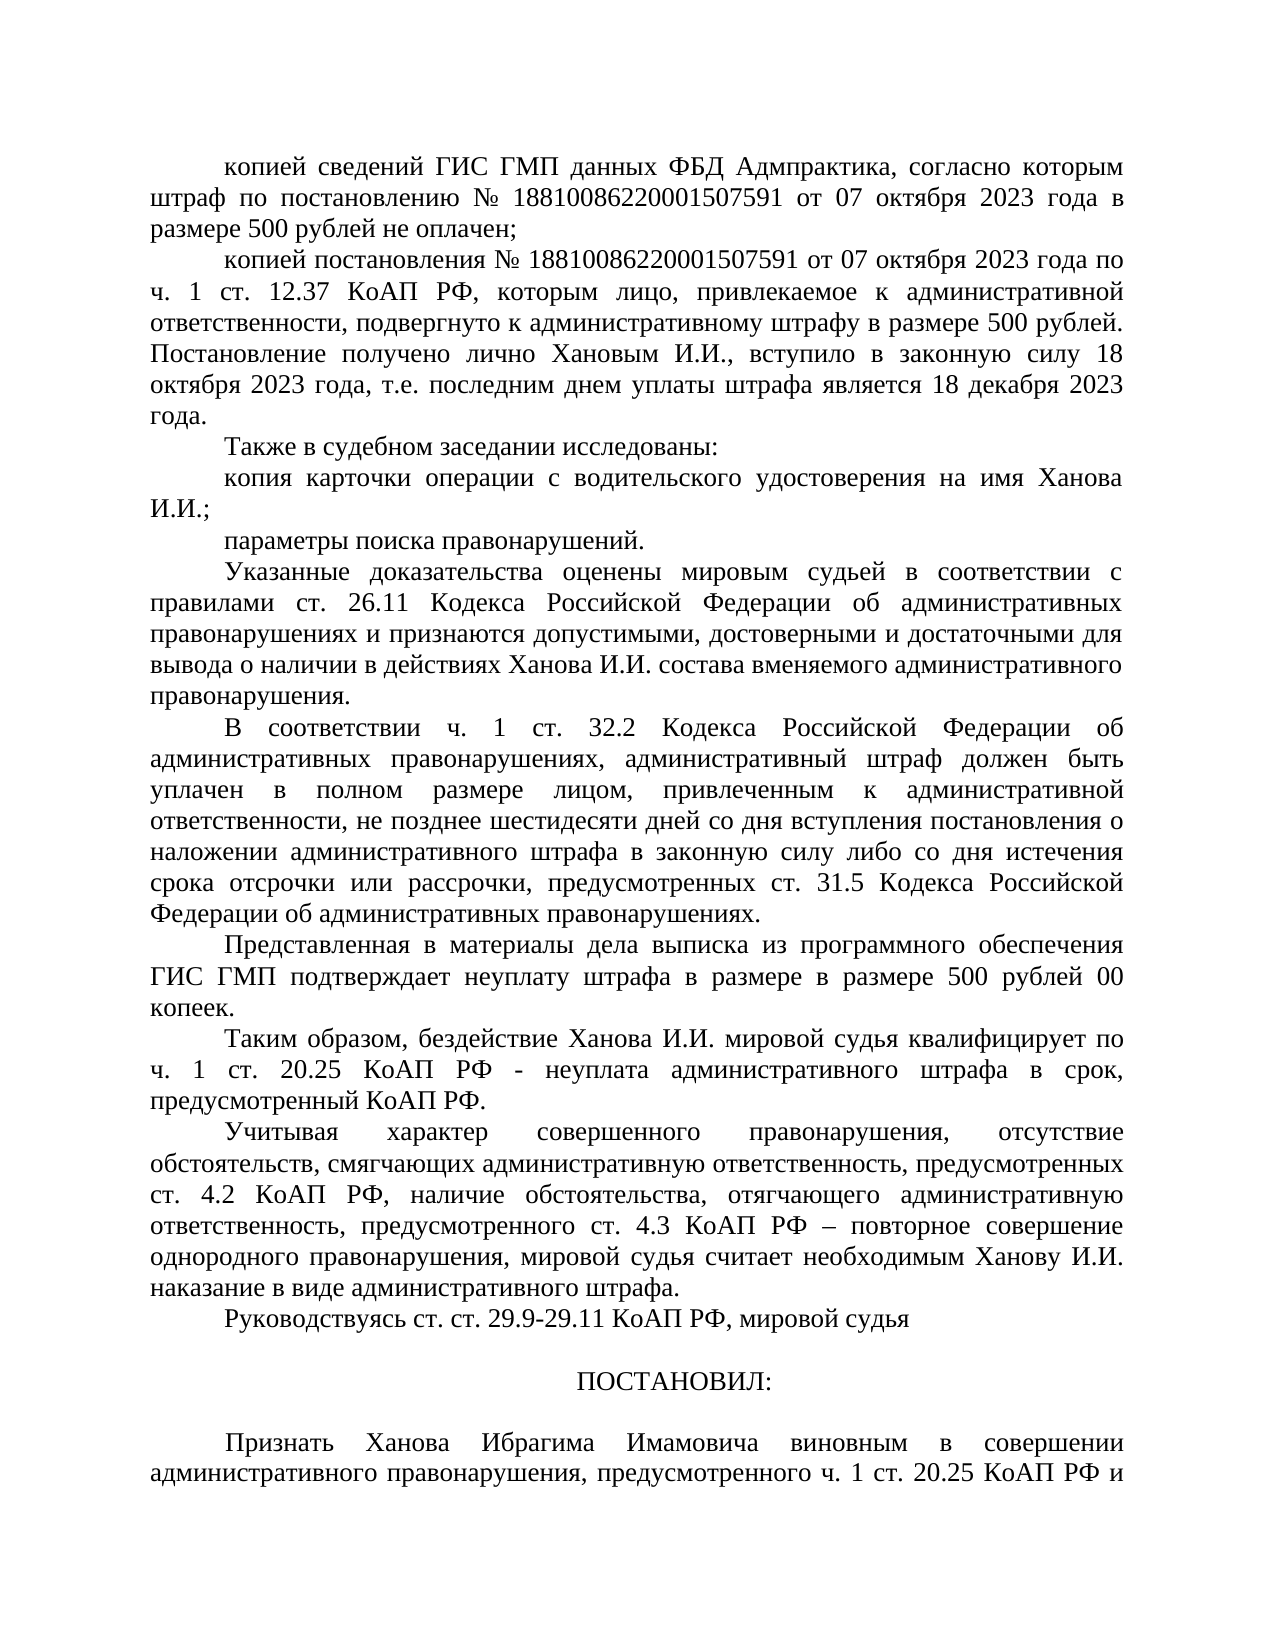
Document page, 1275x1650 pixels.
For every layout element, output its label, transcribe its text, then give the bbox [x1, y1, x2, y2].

text копией сведений ГИС ГМП данных ФБД Адмпрактика, согласно которым штраф по постановлению № 18810086220001507591 от 07 октября 2023 года в размере 500 рублей не оплачен; [150, 150, 1125, 243]
text копией постановления № 18810086220001507591 от 07 октября 2023 года по ч. 1 ст. 12.37 КоАП РФ, которым лицо, привлекаемое к административной ответственности, подвергнуто к административному штрафу в размере 500 рублей. Постановление получено лично Хановым И.И., вступило в законную силу 18 октября 2023 года, т.е. последним днем уплаты штрафа является 18 декабря 2023 года. [150, 243, 1125, 430]
text копия карточки операции с водительского удостоверения на имя Ханова И.И.; [150, 461, 1123, 524]
text В соответствии ч. 1 ст. 32.2 Кодекса Российской Федерации об административных правонарушениях, административный штраф должен быть уплачен в полном размере лицом, привлеченным к административной ответственности, не позднее шестидесяти дней со дня вступления постановления о наложении административного штрафа в законную силу либо со дня истечения срока отсрочки или рассрочки, предусмотренных ст. 31.5 Кодекса Российской Федерации об административных правонарушениях. [150, 711, 1125, 929]
text ПОСТАНОВИЛ: [150, 1365, 1125, 1396]
text Указанные доказательства оценены мировым судьей в соответствии с правилами ст. 26.11 Кодекса Российской Федерации об административных правонарушениях и признаются допустимыми, достоверными и достаточными для вывода о наличии в действиях Ханова И.И. состава вменяемого административного правонарушения. [150, 555, 1123, 711]
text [150, 1427, 1125, 1487]
text параметры поиска правонарушений. [150, 524, 1123, 555]
text Учитывая характер совершенного правонарушения, отсутствие обстоятельств, смягчающих административную ответственность, предусмотренных ст. 4.2 КоАП РФ, наличие обстоятельства, отягчающего административную ответственность, предусмотренного ст. 4.3 КоАП РФ – повторное совершение однородного правонарушения, мировой судья считает необходимым Ханову И.И. наказание в виде административного штрафа. [150, 1116, 1125, 1302]
text Представленная в материалы дела выписка из программного обеспечения ГИС ГМП подтверждает неуплату штрафа в размере в размере 500 рублей 00 копеек. [150, 929, 1125, 1022]
text Таким образом, бездействие Ханова И.И. мировой судья квалифицирует по ч. 1 ст. 20.25 КоАП РФ - неуплата административного штрафа в срок, предусмотренный КоАП РФ. [150, 1022, 1125, 1116]
text Руководствуясь ст. ст. 29.9-29.11 КоАП РФ, мировой судья [150, 1302, 1125, 1333]
text Также в судебном заседании исследованы: [150, 430, 1123, 461]
